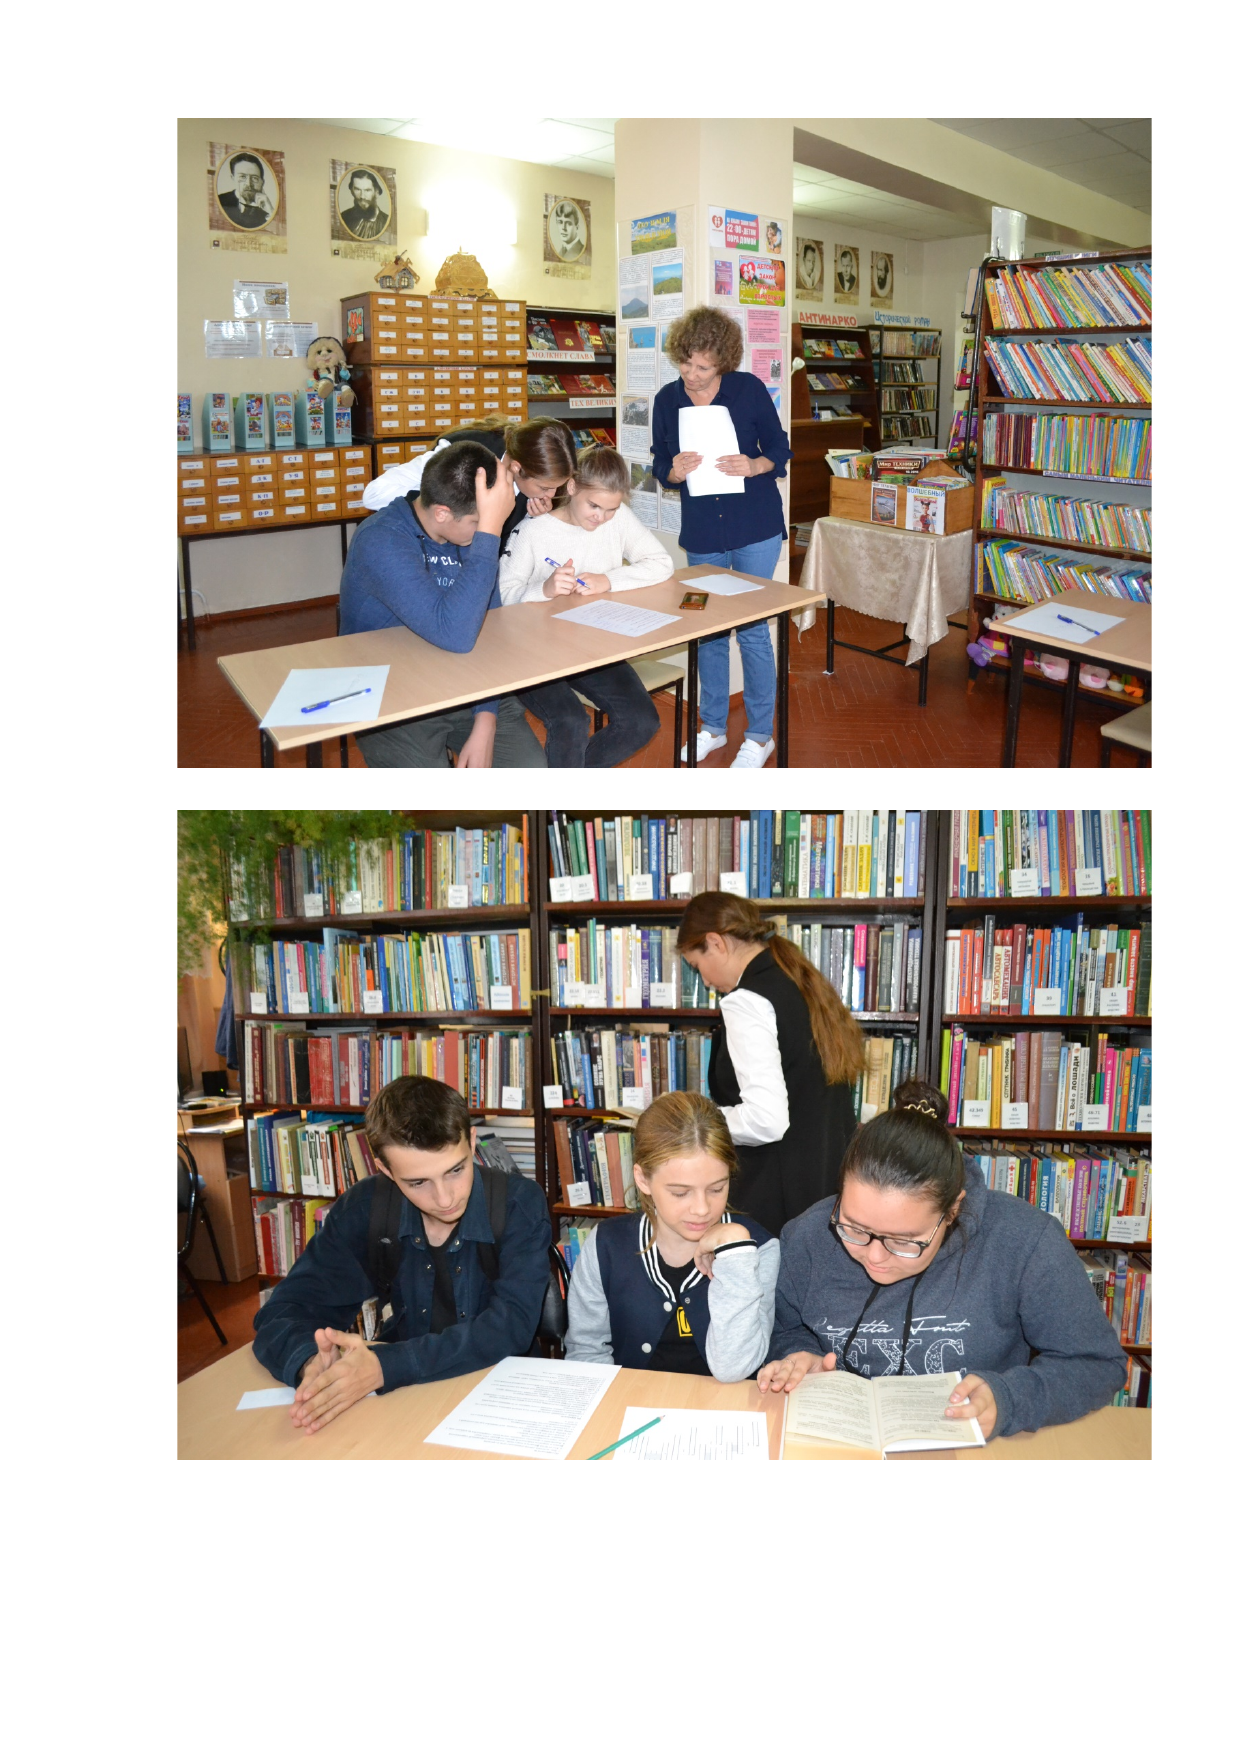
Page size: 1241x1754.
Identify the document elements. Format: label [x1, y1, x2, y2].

picture [177, 118, 1152, 768]
picture [177, 810, 1152, 1460]
